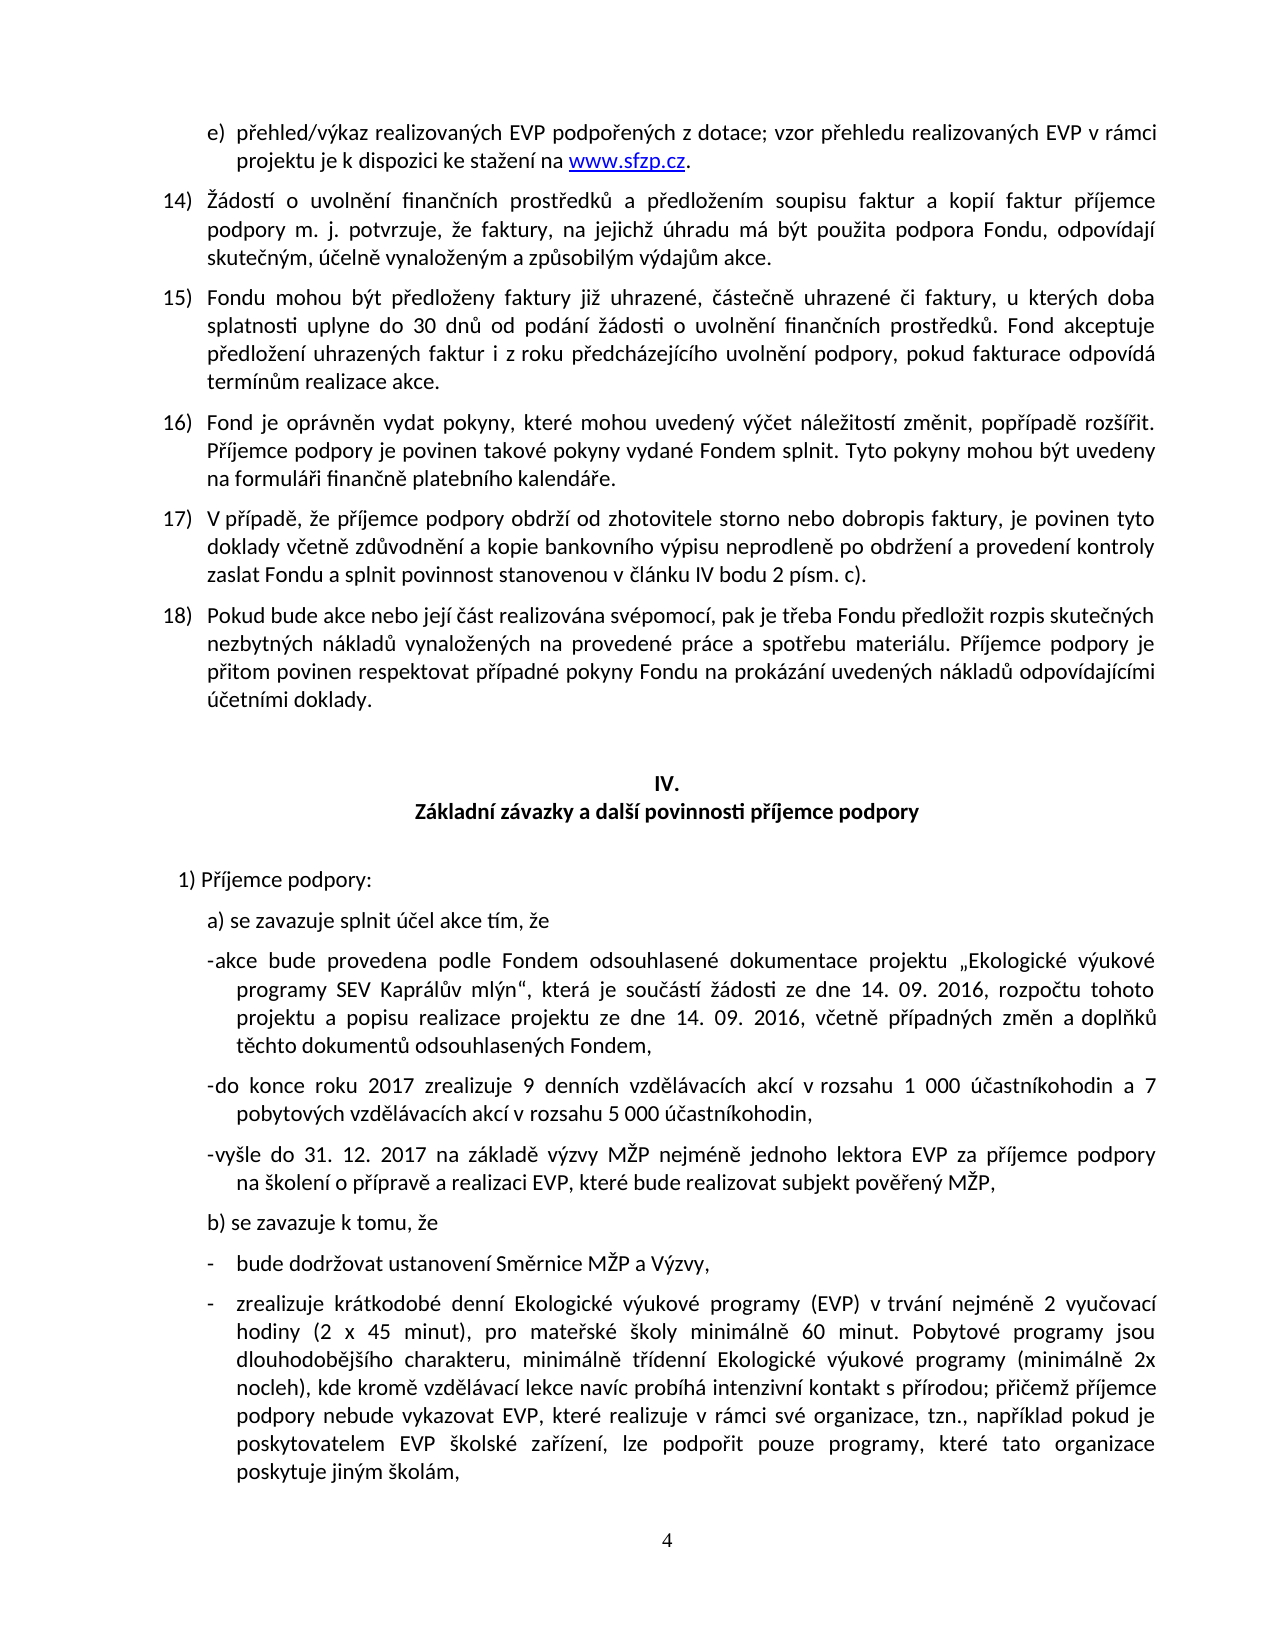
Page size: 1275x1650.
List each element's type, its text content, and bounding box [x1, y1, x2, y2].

text IV. [177, 769, 1157, 797]
list Pokud bude akce nebo její část realizována svépomocí, pak je třeba Fondu předložit rozpis skutečných nezbytných nákladů vynaložených na provedené práce a spotřebu materiálu. Příjemce podpory je přitom povinen respektovat případné pokyny Fondu na prokázání uvedených nákladů odpovídajícími účetními doklady. [162, 601, 1157, 713]
list přehled/výkaz realizovaných EVP podpořených z dotace; vzor přehledu realizovaných EVP v rámci projektu je k dispozici ke stažení na www.sfzp.cz. [207, 118, 1157, 174]
text a) se zavazuje splnit účel akce tím, že [207, 906, 1157, 934]
list zrealizuje krátkodobé denní Ekologické výukové programy (EVP) v trvání nejméně 2 vyučovací hodiny (2 x 45 minut), pro mateřské školy minimálně 60 minut. Pobytové programy jsou dlouhodobějšího charakteru, minimálně třídenní Ekologické výukové programy (minimálně 2x nocleh), kde kromě vzdělávací lekce navíc probíhá intenzivní kontakt s přírodou; přičemž příjemce podpory nebude vykazovat EVP, které realizuje v rámci své organizace, tzn., například pokud je poskytovatelem EVP školské zařízení, lze podpořit pouze programy, které tato organizace poskytuje jiným školám, [207, 1289, 1157, 1486]
list akce bude provedena podle Fondem odsouhlasené dokumentace projektu „Ekologické výukové programy SEV Kaprálův mlýn“, která je součástí žádosti ze dne 14. 09. 2016, rozpočtu tohoto projektu a popisu realizace projektu ze dne 14. 09. 2016, včetně případných změn a doplňků těchto dokumentů odsouhlasených Fondem, [207, 947, 1157, 1059]
list do konce roku 2017 zrealizuje 9 denních vzdělávacích akcí v rozsahu 1 000 účastníkohodin a 7 pobytových vzdělávacích akcí v rozsahu 5 000 účastníkohodin, [207, 1071, 1157, 1127]
list vyšle do 31. 12. 2017 na základě výzvy MŽP nejméně jednoho lektora EVP za příjemce podpory na školení o přípravě a realizaci EVP, které bude realizovat subjekt pověřený MŽP, [207, 1140, 1157, 1196]
list V případě, že příjemce podpory obdrží od zhotovitele storno nebo dobropis faktury, je povinen tyto doklady včetně zdůvodnění a kopie bankovního výpisu neprodleně po obdržení a provedení kontroly zaslat Fondu a splnit povinnost stanovenou v článku IV bodu 2 písm. c). [162, 504, 1157, 588]
text b) se zavazuje k tomu, že [207, 1208, 1157, 1236]
text Základní závazky a další povinnosti příjemce podpory [177, 797, 1157, 825]
text 1) Příjemce podpory: [177, 866, 1157, 894]
list Fond je oprávněn vydat pokyny, které mohou uvedený výčet náležitostí změnit, popřípadě rozšířit. Příjemce podpory je povinen takové pokyny vydané Fondem splnit. Tyto pokyny mohou být uvedeny na formuláři finančně platebního kalendáře. [162, 408, 1157, 492]
list bude dodržovat ustanovení Směrnice MŽP a Výzvy, [207, 1249, 1157, 1277]
list Žádostí o uvolnění finančních prostředků a předložením soupisu faktur a kopií faktur příjemce podpory m. j. potvrzuje, že faktury, na jejichž úhradu má být použita podpora Fondu, odpovídají skutečným, účelně vynaloženým a způsobilým výdajům akce. [162, 187, 1157, 271]
list Fondu mohou být předloženy faktury již uhrazené, částečně uhrazené či faktury, u kterých doba splatnosti uplyne do 30 dnů od podání žádosti o uvolnění finančních prostředků. Fond akceptuje předložení uhrazených faktur i z roku předcházejícího uvolnění podpory, pokud fakturace odpovídá termínům realizace akce. [162, 283, 1157, 395]
